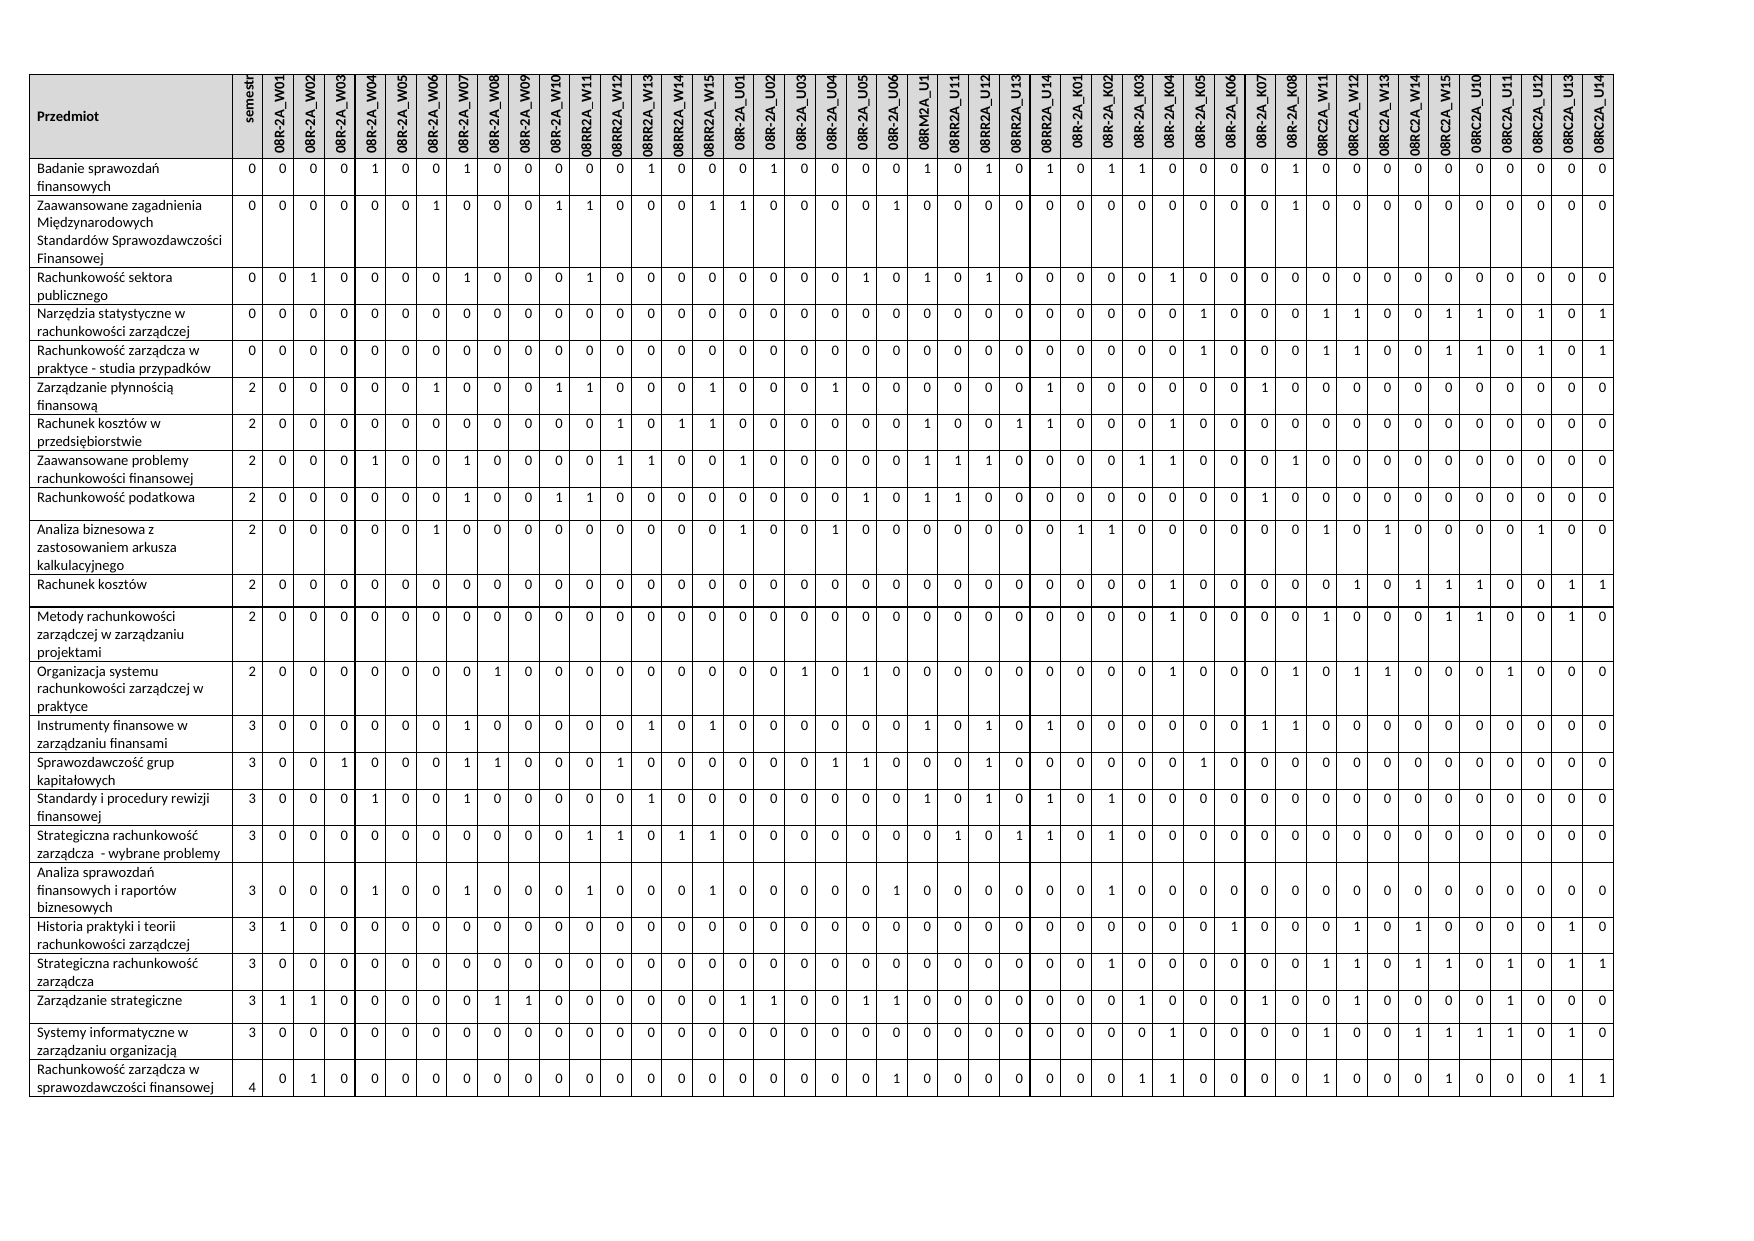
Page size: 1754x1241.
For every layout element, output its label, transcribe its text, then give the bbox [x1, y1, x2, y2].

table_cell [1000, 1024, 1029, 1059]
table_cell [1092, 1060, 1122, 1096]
table_cell 0 [263, 378, 293, 414]
table_cell 0 [1399, 341, 1428, 377]
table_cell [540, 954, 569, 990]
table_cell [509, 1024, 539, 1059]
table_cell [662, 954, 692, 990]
table_cell 0 [632, 662, 661, 715]
table_cell 0 [1307, 196, 1336, 267]
table_cell 0 [386, 608, 416, 661]
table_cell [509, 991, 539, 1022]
table_cell 0 [325, 159, 354, 195]
table_cell 0 [509, 305, 539, 340]
table_cell 0 [570, 716, 600, 752]
table_cell 0 [969, 608, 999, 661]
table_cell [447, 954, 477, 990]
table_cell 0 [1246, 608, 1275, 661]
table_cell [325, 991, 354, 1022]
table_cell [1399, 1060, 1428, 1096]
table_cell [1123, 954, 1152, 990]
table_cell 0 [1337, 415, 1367, 450]
table_cell 0 [447, 415, 477, 450]
table_cell 0 [1215, 305, 1244, 340]
table_cell 1 [1246, 716, 1275, 752]
table_cell 0 [1092, 608, 1122, 661]
table_cell 0 [1522, 415, 1551, 450]
table_cell 1 [969, 268, 999, 304]
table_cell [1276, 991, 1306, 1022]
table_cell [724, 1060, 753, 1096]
table_cell 0 [877, 305, 907, 340]
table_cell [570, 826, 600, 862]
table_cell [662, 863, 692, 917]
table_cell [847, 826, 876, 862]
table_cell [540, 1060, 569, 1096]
table_header 08RR2A_W13 [632, 75, 661, 158]
table_cell 0 [601, 341, 631, 377]
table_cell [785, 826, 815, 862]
table_cell 1 [417, 521, 446, 574]
table_cell 0 [263, 196, 293, 267]
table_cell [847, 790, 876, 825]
table_cell Rachunkowość podatkowa [30, 488, 232, 519]
table_cell 0 [1123, 415, 1152, 450]
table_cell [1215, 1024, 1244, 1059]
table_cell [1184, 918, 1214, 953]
table_cell 0 [724, 378, 753, 414]
table_cell 0 [1123, 575, 1152, 606]
table_cell 1 [1429, 341, 1459, 377]
table_cell 0 [877, 521, 907, 574]
table_cell 0 [693, 488, 723, 519]
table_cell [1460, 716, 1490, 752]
table_cell 0 [662, 716, 692, 752]
table_cell 0 [601, 608, 631, 661]
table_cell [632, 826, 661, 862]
table_cell 0 [540, 575, 569, 606]
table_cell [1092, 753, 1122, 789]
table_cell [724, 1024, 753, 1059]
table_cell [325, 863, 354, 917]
table_cell 2 [233, 415, 262, 450]
table_cell 1 [632, 159, 661, 195]
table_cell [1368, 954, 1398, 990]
table_cell 0 [1092, 662, 1122, 715]
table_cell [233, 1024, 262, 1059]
table_cell 1 [1246, 378, 1275, 414]
table_header 08R-2A_W05 [386, 75, 416, 158]
table_cell 0 [1092, 716, 1122, 752]
table_cell 0 [1215, 451, 1244, 487]
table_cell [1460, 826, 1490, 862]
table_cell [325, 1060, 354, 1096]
table_cell 0 [1429, 159, 1459, 195]
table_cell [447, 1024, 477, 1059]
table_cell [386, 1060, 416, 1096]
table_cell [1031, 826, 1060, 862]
table_cell 0 [1552, 196, 1582, 267]
table_cell 0 [969, 488, 999, 519]
table_cell 1 [1092, 521, 1122, 574]
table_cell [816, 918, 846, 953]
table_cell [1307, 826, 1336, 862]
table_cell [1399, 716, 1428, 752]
table_cell 0 [509, 159, 539, 195]
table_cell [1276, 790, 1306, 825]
table_cell 0 [540, 662, 569, 715]
table_cell 0 [601, 716, 631, 752]
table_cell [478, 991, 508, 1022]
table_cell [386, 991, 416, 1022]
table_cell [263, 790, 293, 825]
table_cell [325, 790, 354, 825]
table_cell 0 [693, 305, 723, 340]
table_cell 0 [509, 268, 539, 304]
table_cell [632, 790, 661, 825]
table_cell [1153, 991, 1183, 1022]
table_cell 1 [1368, 521, 1398, 574]
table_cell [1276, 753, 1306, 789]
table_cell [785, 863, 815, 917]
table_cell 0 [1307, 662, 1336, 715]
table_header Przedmiot [30, 75, 232, 158]
table_cell 1 [1153, 268, 1183, 304]
table_header 08R-2A_W03 [325, 75, 354, 158]
table_cell 0 [754, 488, 784, 519]
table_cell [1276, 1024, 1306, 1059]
table_cell 0 [601, 521, 631, 574]
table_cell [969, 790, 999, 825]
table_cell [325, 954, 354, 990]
table_cell 0 [724, 268, 753, 304]
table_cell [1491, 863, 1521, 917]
table_cell 0 [1276, 341, 1306, 377]
table_cell 0 [847, 451, 876, 487]
table_cell 1 [1153, 451, 1183, 487]
table_cell 0 [662, 268, 692, 304]
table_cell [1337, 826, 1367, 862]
table_header 08RC2A_W12 [1337, 75, 1367, 158]
table_cell 0 [938, 662, 968, 715]
table_cell 0 [938, 305, 968, 340]
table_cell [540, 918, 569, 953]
table_cell 1 [1276, 716, 1306, 752]
table_cell 0 [417, 268, 446, 304]
table_cell 0 [724, 159, 753, 195]
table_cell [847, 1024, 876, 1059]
table_cell 0 [1337, 196, 1367, 267]
table_cell 0 [386, 305, 416, 340]
table_cell 0 [1215, 575, 1244, 606]
table_cell 0 [1061, 575, 1091, 606]
table_cell 0 [1399, 268, 1428, 304]
table_cell 0 [263, 662, 293, 715]
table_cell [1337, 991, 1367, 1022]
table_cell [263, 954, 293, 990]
table_cell 0 [447, 341, 477, 377]
table_cell 0 [1460, 451, 1490, 487]
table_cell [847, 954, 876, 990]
table_cell 0 [724, 488, 753, 519]
table_cell 0 [1061, 268, 1091, 304]
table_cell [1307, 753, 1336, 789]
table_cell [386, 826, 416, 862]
table_cell 0 [478, 305, 508, 340]
table_header 08R-2A_U01 [724, 75, 753, 158]
table_header 08R-2A_U04 [816, 75, 846, 158]
table_cell 1 [877, 196, 907, 267]
table_cell 0 [386, 268, 416, 304]
table_cell 0 [1184, 378, 1214, 414]
table_cell 0 [540, 415, 569, 450]
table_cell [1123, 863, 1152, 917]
table_cell 1 [1276, 196, 1306, 267]
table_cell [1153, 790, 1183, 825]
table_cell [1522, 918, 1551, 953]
table_cell 0 [1031, 662, 1060, 715]
table_cell 0 [570, 662, 600, 715]
table_header 08RC2A_U14 [1583, 75, 1613, 158]
table_cell 0 [785, 608, 815, 661]
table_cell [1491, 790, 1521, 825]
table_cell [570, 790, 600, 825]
table_cell 0 [1215, 268, 1244, 304]
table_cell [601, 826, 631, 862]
table_header 08R-2A_W06 [417, 75, 446, 158]
table_cell 0 [325, 575, 354, 606]
table_cell 0 [1429, 268, 1459, 304]
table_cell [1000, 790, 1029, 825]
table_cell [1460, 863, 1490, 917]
table_cell 0 [1583, 159, 1613, 195]
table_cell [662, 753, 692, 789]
table_cell 0 [877, 608, 907, 661]
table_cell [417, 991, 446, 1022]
table_cell 0 [233, 305, 262, 340]
table_cell 0 [969, 378, 999, 414]
table_cell 0 [1460, 159, 1490, 195]
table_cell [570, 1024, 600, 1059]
table_cell 0 [785, 268, 815, 304]
table_cell 0 [478, 521, 508, 574]
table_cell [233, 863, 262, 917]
table_cell 0 [877, 451, 907, 487]
table_cell 1 [1307, 521, 1336, 574]
table_cell 0 [785, 196, 815, 267]
table_cell 0 [938, 268, 968, 304]
table_cell 0 [417, 716, 446, 752]
table_cell 0 [1399, 488, 1428, 519]
table_header 08RC2A_W15 [1429, 75, 1459, 158]
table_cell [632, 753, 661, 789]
table_cell 0 [294, 488, 324, 519]
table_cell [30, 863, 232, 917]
table_cell 0 [754, 521, 784, 574]
table_cell 0 [386, 196, 416, 267]
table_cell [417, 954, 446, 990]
table_cell 0 [816, 415, 846, 450]
table_cell 0 [938, 521, 968, 574]
table_cell 0 [601, 305, 631, 340]
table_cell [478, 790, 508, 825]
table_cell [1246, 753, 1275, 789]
table_cell 0 [847, 716, 876, 752]
table_cell 0 [1184, 451, 1214, 487]
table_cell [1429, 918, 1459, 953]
table_cell 1 [1460, 305, 1490, 340]
table_cell 0 [1552, 341, 1582, 377]
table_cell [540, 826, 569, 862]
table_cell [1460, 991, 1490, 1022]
table_cell 0 [969, 575, 999, 606]
table_cell 0 [1123, 488, 1152, 519]
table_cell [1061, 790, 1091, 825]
table_cell 0 [1092, 451, 1122, 487]
table_cell 0 [294, 575, 324, 606]
table_cell 0 [724, 716, 753, 752]
table_cell 0 [1246, 415, 1275, 450]
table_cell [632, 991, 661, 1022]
table_cell 0 [1246, 575, 1275, 606]
table_cell 0 [1153, 521, 1183, 574]
table_cell Analiza biznesowa z zastosowaniem arkusza kalkulacyjnego [30, 521, 232, 574]
table_cell 0 [693, 159, 723, 195]
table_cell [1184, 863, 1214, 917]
table_cell 0 [1123, 608, 1152, 661]
table_cell 1 [693, 415, 723, 450]
table_cell 0 [1552, 305, 1582, 340]
table_cell 0 [263, 488, 293, 519]
table_cell 0 [693, 521, 723, 574]
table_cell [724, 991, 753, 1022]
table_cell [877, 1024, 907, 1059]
table_cell 0 [294, 521, 324, 574]
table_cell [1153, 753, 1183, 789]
table_cell 0 [294, 196, 324, 267]
table_cell 0 [1522, 662, 1551, 715]
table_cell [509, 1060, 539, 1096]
table_header 08RR2A_U14 [1031, 75, 1060, 158]
table_cell 0 [1583, 451, 1613, 487]
table_cell 0 [325, 451, 354, 487]
table_cell 0 [1215, 196, 1244, 267]
table_cell 0 [1153, 488, 1183, 519]
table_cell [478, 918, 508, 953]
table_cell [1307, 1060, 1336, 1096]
table_cell 0 [386, 488, 416, 519]
table_cell 0 [1368, 159, 1398, 195]
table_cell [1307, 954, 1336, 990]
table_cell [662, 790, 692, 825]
table_cell 0 [386, 575, 416, 606]
table_cell 0 [447, 378, 477, 414]
table_cell 0 [754, 378, 784, 414]
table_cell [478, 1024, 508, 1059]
table_cell 0 [509, 378, 539, 414]
table_cell 0 [417, 608, 446, 661]
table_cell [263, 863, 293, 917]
table_cell 0 [816, 488, 846, 519]
table_cell 0 [632, 268, 661, 304]
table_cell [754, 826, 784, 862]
table_cell 0 [693, 608, 723, 661]
table_cell 1 [417, 378, 446, 414]
table_cell 1 [908, 488, 937, 519]
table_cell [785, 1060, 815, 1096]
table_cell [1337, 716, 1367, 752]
table_cell 0 [1184, 662, 1214, 715]
table_cell 0 [877, 341, 907, 377]
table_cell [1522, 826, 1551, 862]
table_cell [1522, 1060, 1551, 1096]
table_cell 1 [754, 159, 784, 195]
table_cell 0 [1061, 716, 1091, 752]
table_header 08R-2A_U06 [877, 75, 907, 158]
table_cell 0 [969, 341, 999, 377]
table_cell 1 [1153, 415, 1183, 450]
table_cell 0 [1337, 451, 1367, 487]
table_cell 0 [417, 159, 446, 195]
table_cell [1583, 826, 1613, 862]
table_cell 0 [1000, 488, 1029, 519]
table_cell 1 [938, 488, 968, 519]
table_cell 0 [1000, 451, 1029, 487]
table_cell 0 [662, 378, 692, 414]
table_cell 0 [356, 662, 385, 715]
table_cell 0 [1429, 196, 1459, 267]
table_cell 0 [1000, 196, 1029, 267]
table_cell 0 [632, 575, 661, 606]
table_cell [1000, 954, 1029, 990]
table_cell 1 [908, 451, 937, 487]
table_cell 1 [908, 716, 937, 752]
table_cell 1 [1031, 378, 1060, 414]
table_cell 0 [1552, 159, 1582, 195]
table_header 08RR2A_U12 [969, 75, 999, 158]
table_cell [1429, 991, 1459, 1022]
table_cell 1 [1429, 305, 1459, 340]
table_cell 0 [969, 415, 999, 450]
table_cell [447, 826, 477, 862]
table_cell 0 [386, 662, 416, 715]
table_cell 0 [1000, 159, 1029, 195]
table_cell 0 [632, 521, 661, 574]
table_header 08R-2A_U02 [754, 75, 784, 158]
table_cell 1 [908, 159, 937, 195]
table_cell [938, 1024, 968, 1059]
table_cell 0 [847, 608, 876, 661]
table_cell 0 [877, 159, 907, 195]
table_cell 0 [1460, 521, 1490, 574]
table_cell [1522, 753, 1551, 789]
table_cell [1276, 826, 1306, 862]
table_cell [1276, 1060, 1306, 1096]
table_cell 0 [1429, 451, 1459, 487]
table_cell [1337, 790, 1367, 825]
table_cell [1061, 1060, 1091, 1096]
table_header 08R-2A_K02 [1092, 75, 1122, 158]
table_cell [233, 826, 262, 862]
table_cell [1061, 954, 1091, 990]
table_cell 2 [233, 575, 262, 606]
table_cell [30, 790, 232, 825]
table_cell 0 [1522, 159, 1551, 195]
table_cell 1 [601, 415, 631, 450]
table_cell 0 [816, 662, 846, 715]
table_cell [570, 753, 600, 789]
table_cell 0 [509, 341, 539, 377]
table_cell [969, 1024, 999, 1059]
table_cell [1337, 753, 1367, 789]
table_cell 0 [1184, 608, 1214, 661]
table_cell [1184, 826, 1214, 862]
table_cell 0 [356, 521, 385, 574]
table_cell 1 [601, 451, 631, 487]
table_cell 1 [847, 488, 876, 519]
table_cell 0 [969, 662, 999, 715]
table_cell 0 [969, 196, 999, 267]
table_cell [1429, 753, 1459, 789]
table_cell 1 [417, 196, 446, 267]
table_cell 0 [417, 662, 446, 715]
table_cell 0 [1246, 341, 1275, 377]
table_cell 0 [1276, 521, 1306, 574]
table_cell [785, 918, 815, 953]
table_cell 0 [1000, 575, 1029, 606]
table_cell 0 [877, 662, 907, 715]
table_cell 1 [1307, 305, 1336, 340]
table_cell 0 [847, 341, 876, 377]
table_cell 1 [1123, 159, 1152, 195]
table_cell 0 [1491, 521, 1521, 574]
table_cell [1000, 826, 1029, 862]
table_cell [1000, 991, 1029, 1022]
table_cell 1 [1031, 159, 1060, 195]
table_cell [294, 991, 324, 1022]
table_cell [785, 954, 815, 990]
table_cell 0 [325, 268, 354, 304]
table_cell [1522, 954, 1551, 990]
table_cell 0 [570, 608, 600, 661]
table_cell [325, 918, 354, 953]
table_cell 0 [877, 575, 907, 606]
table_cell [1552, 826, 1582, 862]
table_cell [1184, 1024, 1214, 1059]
table_header 08R-2A_K03 [1123, 75, 1152, 158]
table_cell 0 [1583, 378, 1613, 414]
table_cell 0 [570, 451, 600, 487]
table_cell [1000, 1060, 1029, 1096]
table_cell 0 [478, 451, 508, 487]
table_cell 1 [356, 451, 385, 487]
table_cell 1 [693, 378, 723, 414]
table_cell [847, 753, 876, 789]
table_header 08RR2A_W15 [693, 75, 723, 158]
table_cell 0 [1552, 488, 1582, 519]
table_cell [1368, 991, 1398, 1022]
table_cell 0 [1583, 488, 1613, 519]
table_cell 0 [1491, 608, 1521, 661]
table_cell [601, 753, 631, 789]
table_cell 0 [724, 608, 753, 661]
table_cell 1 [969, 159, 999, 195]
table_cell 1 [447, 488, 477, 519]
table_cell 0 [509, 716, 539, 752]
table_cell 0 [908, 608, 937, 661]
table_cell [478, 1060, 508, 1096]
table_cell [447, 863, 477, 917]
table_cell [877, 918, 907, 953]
table_cell 1 [1153, 662, 1183, 715]
table_cell 0 [1460, 662, 1490, 715]
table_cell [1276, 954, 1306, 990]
table_cell 0 [1368, 608, 1398, 661]
table_cell 0 [754, 575, 784, 606]
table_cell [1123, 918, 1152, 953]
table_header semestr [233, 75, 262, 158]
table_cell 1 [1092, 159, 1122, 195]
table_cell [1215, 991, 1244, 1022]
table_cell 0 [1184, 521, 1214, 574]
table_cell 0 [356, 341, 385, 377]
table_cell 2 [233, 608, 262, 661]
table_cell 0 [325, 662, 354, 715]
table_header 08R-2A_W10 [540, 75, 569, 158]
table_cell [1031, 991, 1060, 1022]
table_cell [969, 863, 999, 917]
table_cell 0 [1276, 268, 1306, 304]
table_cell 0 [386, 415, 416, 450]
table_cell 0 [325, 341, 354, 377]
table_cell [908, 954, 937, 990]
table_cell 0 [1307, 159, 1336, 195]
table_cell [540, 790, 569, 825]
table_cell 1 [356, 159, 385, 195]
table_cell 1 [540, 488, 569, 519]
table_cell 0 [570, 575, 600, 606]
table_cell 0 [417, 305, 446, 340]
table_cell 0 [1368, 575, 1398, 606]
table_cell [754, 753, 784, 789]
table_cell 0 [386, 378, 416, 414]
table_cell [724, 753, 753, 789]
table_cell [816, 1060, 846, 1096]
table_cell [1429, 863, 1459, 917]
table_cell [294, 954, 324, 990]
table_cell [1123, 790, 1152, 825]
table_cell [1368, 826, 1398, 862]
table_cell 0 [1307, 488, 1336, 519]
table_cell 0 [386, 159, 416, 195]
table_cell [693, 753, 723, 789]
table_cell 0 [570, 521, 600, 574]
table_cell 0 [693, 575, 723, 606]
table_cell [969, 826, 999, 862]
table_cell 0 [847, 196, 876, 267]
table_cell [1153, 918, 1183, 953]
table_cell 0 [754, 305, 784, 340]
table_cell 0 [570, 305, 600, 340]
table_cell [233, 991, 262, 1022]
table_cell 0 [847, 415, 876, 450]
table_cell 0 [847, 378, 876, 414]
table_cell 0 [356, 268, 385, 304]
table_cell 0 [785, 378, 815, 414]
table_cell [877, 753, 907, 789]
table_cell 0 [1092, 575, 1122, 606]
table_cell 0 [233, 268, 262, 304]
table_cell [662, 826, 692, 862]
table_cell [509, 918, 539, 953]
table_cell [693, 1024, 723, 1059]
table_cell Rachunek kosztów [30, 575, 232, 606]
table_cell 0 [233, 196, 262, 267]
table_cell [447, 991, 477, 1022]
table_cell 0 [1522, 196, 1551, 267]
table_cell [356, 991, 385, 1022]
table_cell 0 [509, 415, 539, 450]
table_cell 0 [1399, 451, 1428, 487]
table_cell 1 [570, 268, 600, 304]
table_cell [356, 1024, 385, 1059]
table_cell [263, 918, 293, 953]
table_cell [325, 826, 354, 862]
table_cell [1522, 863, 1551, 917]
table_cell 1 [847, 268, 876, 304]
table_cell 0 [1215, 415, 1244, 450]
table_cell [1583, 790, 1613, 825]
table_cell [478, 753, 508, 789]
table_cell 0 [938, 608, 968, 661]
table_cell 0 [1522, 575, 1551, 606]
table_cell 0 [847, 521, 876, 574]
table_cell 0 [1429, 378, 1459, 414]
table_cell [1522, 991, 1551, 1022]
table_cell 1 [662, 415, 692, 450]
table_cell 0 [294, 378, 324, 414]
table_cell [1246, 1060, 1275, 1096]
table_cell 0 [263, 415, 293, 450]
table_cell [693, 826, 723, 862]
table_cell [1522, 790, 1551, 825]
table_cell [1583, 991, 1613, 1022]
table_cell 1 [1368, 662, 1398, 715]
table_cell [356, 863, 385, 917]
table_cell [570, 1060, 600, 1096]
table_cell 0 [877, 415, 907, 450]
table_cell 0 [509, 521, 539, 574]
table_cell 0 [662, 305, 692, 340]
table_cell 1 [1184, 305, 1214, 340]
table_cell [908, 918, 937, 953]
table_cell 0 [478, 415, 508, 450]
table_cell 2 [233, 488, 262, 519]
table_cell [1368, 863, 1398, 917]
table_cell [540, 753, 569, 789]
table_header 08RC2A_U10 [1460, 75, 1490, 158]
table_cell 0 [938, 716, 968, 752]
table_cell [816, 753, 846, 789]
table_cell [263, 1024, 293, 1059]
table_cell 0 [509, 575, 539, 606]
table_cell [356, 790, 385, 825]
table_cell 1 [1583, 575, 1613, 606]
table_cell 0 [1583, 268, 1613, 304]
table_cell 0 [1429, 521, 1459, 574]
table_cell 0 [478, 341, 508, 377]
table_cell Badanie sprawozdań finansowych [30, 159, 232, 195]
table_header 08RC2A_W11 [1307, 75, 1336, 158]
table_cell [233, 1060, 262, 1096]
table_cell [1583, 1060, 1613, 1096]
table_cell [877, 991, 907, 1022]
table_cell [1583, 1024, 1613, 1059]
table_cell 0 [754, 196, 784, 267]
table_cell 0 [1491, 305, 1521, 340]
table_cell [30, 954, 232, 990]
table_cell 0 [386, 341, 416, 377]
table_cell 0 [662, 575, 692, 606]
table_cell 0 [1092, 488, 1122, 519]
table_cell 0 [417, 415, 446, 450]
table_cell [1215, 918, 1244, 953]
table_cell 1 [1460, 341, 1490, 377]
table_cell 1 [540, 196, 569, 267]
table_cell 0 [1061, 451, 1091, 487]
table_cell 0 [1399, 521, 1428, 574]
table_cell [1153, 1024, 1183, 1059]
table_cell 0 [325, 716, 354, 752]
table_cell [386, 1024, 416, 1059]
table_cell 0 [263, 341, 293, 377]
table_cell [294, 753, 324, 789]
table_cell 0 [724, 415, 753, 450]
table_header 08RR2A_U13 [1000, 75, 1029, 158]
table_cell Organizacja systemu rachunkowości zarządczej w praktyce [30, 662, 232, 715]
table_cell 1 [1337, 662, 1367, 715]
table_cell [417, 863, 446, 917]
table_cell Zaawansowane problemy rachunkowości finansowej [30, 451, 232, 487]
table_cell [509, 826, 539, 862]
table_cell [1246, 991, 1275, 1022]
table_cell 1 [1276, 662, 1306, 715]
table_cell 0 [1246, 196, 1275, 267]
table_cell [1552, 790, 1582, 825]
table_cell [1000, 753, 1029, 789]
table_cell 0 [1215, 662, 1244, 715]
table_cell 0 [1031, 196, 1060, 267]
table_header 08R-2A_K04 [1153, 75, 1183, 158]
table_cell 0 [969, 521, 999, 574]
table_cell 2 [233, 378, 262, 414]
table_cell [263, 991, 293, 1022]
table_cell 0 [1061, 608, 1091, 661]
table_cell 0 [785, 415, 815, 450]
table_cell 0 [1491, 451, 1521, 487]
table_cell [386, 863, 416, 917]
table_header 08RR2A_W14 [662, 75, 692, 158]
table_cell 0 [785, 305, 815, 340]
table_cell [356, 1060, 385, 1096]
table_cell 0 [1061, 341, 1091, 377]
table_cell 1 [1246, 488, 1275, 519]
table_cell 1 [1460, 608, 1490, 661]
table_cell 0 [356, 196, 385, 267]
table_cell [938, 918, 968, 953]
table_cell 1 [938, 451, 968, 487]
table_cell 0 [785, 451, 815, 487]
table_cell 0 [325, 521, 354, 574]
table_cell 0 [386, 716, 416, 752]
table_cell Rachunkowość sektora publicznego [30, 268, 232, 304]
table_cell 0 [1153, 159, 1183, 195]
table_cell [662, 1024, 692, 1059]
table_cell 0 [294, 305, 324, 340]
table_cell 0 [847, 159, 876, 195]
table_cell 1 [1153, 608, 1183, 661]
table_cell 0 [816, 451, 846, 487]
table_cell 1 [1583, 305, 1613, 340]
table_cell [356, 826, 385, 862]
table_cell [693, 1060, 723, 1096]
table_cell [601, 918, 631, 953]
table_cell 0 [1522, 488, 1551, 519]
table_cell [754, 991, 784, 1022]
table_cell 0 [877, 716, 907, 752]
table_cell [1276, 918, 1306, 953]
table_cell 0 [601, 159, 631, 195]
table_cell 0 [509, 488, 539, 519]
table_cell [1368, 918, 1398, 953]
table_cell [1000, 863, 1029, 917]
table_cell 1 [847, 662, 876, 715]
table_cell 0 [1000, 268, 1029, 304]
table_cell 0 [447, 521, 477, 574]
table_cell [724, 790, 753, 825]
table_cell 1 [570, 378, 600, 414]
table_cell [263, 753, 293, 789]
table_cell Metody rachunkowości zarządczej w zarządzaniu projektami [30, 608, 232, 661]
table_cell 0 [1031, 341, 1060, 377]
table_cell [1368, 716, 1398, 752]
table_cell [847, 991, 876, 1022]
table_cell 1 [1552, 575, 1582, 606]
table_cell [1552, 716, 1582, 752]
table_cell 0 [356, 305, 385, 340]
table_cell 0 [233, 341, 262, 377]
table_cell 0 [1552, 451, 1582, 487]
table_cell 0 [1337, 159, 1367, 195]
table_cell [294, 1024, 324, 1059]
table_cell 0 [478, 159, 508, 195]
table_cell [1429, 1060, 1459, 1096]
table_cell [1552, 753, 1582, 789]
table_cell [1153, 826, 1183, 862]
table_cell 0 [662, 451, 692, 487]
table_cell 0 [325, 196, 354, 267]
table_cell 0 [969, 305, 999, 340]
table_header 08R-2A_K07 [1246, 75, 1275, 158]
table_cell 0 [938, 196, 968, 267]
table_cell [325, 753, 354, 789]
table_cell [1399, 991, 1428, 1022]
table_cell 0 [1429, 415, 1459, 450]
table_cell 0 [908, 662, 937, 715]
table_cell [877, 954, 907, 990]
table_cell 1 [1583, 341, 1613, 377]
table_cell 0 [509, 451, 539, 487]
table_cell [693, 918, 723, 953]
table_cell 0 [1215, 341, 1244, 377]
table_cell 0 [263, 521, 293, 574]
table_cell 0 [447, 608, 477, 661]
table_cell 0 [1123, 305, 1152, 340]
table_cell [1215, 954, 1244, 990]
table_cell 0 [754, 341, 784, 377]
table_cell 0 [356, 716, 385, 752]
table_cell 1 [1184, 341, 1214, 377]
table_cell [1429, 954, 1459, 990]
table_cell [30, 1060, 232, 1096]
table_cell 0 [1276, 305, 1306, 340]
table_cell 0 [1184, 415, 1214, 450]
table_cell 0 [1000, 378, 1029, 414]
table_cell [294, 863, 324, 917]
table_cell 0 [785, 488, 815, 519]
table_cell 0 [1399, 196, 1428, 267]
table_cell 0 [1429, 488, 1459, 519]
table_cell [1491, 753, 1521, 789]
table_header 08R-2A_U03 [785, 75, 815, 158]
table_cell 0 [1092, 196, 1122, 267]
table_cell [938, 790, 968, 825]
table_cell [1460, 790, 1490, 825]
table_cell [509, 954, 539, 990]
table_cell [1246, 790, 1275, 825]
table_cell 0 [908, 305, 937, 340]
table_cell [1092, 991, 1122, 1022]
table_cell 0 [1031, 608, 1060, 661]
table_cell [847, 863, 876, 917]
table_cell 0 [1399, 378, 1428, 414]
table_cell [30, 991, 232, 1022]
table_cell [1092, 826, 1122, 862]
table_cell 0 [816, 268, 846, 304]
table_cell 0 [1092, 305, 1122, 340]
table_cell 0 [1368, 451, 1398, 487]
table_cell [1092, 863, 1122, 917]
table_cell 0 [540, 305, 569, 340]
table_cell 1 [1000, 415, 1029, 450]
table_cell 0 [1153, 305, 1183, 340]
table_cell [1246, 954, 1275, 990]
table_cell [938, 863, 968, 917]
table_cell 1 [969, 716, 999, 752]
table_header 08RC2A_W13 [1368, 75, 1398, 158]
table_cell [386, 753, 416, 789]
table_cell 0 [1491, 575, 1521, 606]
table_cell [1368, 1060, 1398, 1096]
table_cell 0 [662, 341, 692, 377]
table_cell 0 [1153, 716, 1183, 752]
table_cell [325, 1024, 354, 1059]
table_cell 1 [1522, 521, 1551, 574]
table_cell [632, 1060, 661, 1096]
table_cell 1 [540, 378, 569, 414]
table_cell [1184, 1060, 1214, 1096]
table_cell 0 [540, 268, 569, 304]
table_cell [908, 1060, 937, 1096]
table_cell 0 [1399, 159, 1428, 195]
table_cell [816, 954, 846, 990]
table_cell 0 [847, 575, 876, 606]
table_cell 0 [632, 341, 661, 377]
table_cell 0 [478, 378, 508, 414]
table_cell 0 [263, 716, 293, 752]
table_cell 0 [478, 608, 508, 661]
table_cell 0 [1307, 451, 1336, 487]
table_header 08R-2A_W01 [263, 75, 293, 158]
table_cell 0 [263, 268, 293, 304]
table_cell 0 [1552, 521, 1582, 574]
table_cell 0 [1552, 378, 1582, 414]
table_cell 0 [1061, 662, 1091, 715]
table_cell 0 [540, 451, 569, 487]
table_header 08RR2A_W11 [570, 75, 600, 158]
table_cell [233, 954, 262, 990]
table_cell Zarządzanie płynnością finansową [30, 378, 232, 414]
table_cell 0 [356, 488, 385, 519]
table_cell 0 [601, 488, 631, 519]
table_cell Zaawansowane zagadnienia Międzynarodowych Standardów Sprawozdawczości Finansowej [30, 196, 232, 267]
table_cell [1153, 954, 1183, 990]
table_cell 0 [1246, 521, 1275, 574]
table_cell 0 [1123, 378, 1152, 414]
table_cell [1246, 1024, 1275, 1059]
table_cell 0 [478, 196, 508, 267]
table_cell 0 [294, 159, 324, 195]
table_cell 0 [693, 268, 723, 304]
table_cell 0 [632, 488, 661, 519]
table_cell 0 [386, 451, 416, 487]
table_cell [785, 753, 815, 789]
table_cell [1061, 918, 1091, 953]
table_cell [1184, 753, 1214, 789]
table_cell 0 [1399, 608, 1428, 661]
table_cell 0 [1184, 488, 1214, 519]
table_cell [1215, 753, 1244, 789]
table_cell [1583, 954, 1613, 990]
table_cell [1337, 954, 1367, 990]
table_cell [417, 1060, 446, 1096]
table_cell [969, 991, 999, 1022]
table_cell 0 [1061, 305, 1091, 340]
table_cell 0 [1246, 305, 1275, 340]
table_cell 1 [724, 521, 753, 574]
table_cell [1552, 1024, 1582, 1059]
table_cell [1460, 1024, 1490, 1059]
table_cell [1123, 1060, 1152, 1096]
table_cell 0 [1337, 608, 1367, 661]
table_cell 0 [1123, 662, 1152, 715]
table_cell 0 [1061, 378, 1091, 414]
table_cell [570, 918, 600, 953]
table_cell 1 [1337, 575, 1367, 606]
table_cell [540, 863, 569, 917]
table_cell 0 [1061, 159, 1091, 195]
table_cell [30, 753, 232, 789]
table_cell 0 [478, 488, 508, 519]
table_cell 0 [294, 341, 324, 377]
table_cell 0 [754, 451, 784, 487]
table_cell 1 [1307, 341, 1336, 377]
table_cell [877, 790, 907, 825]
table_cell 0 [417, 575, 446, 606]
table_cell 0 [632, 196, 661, 267]
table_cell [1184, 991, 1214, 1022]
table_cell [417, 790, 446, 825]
table_cell 0 [570, 159, 600, 195]
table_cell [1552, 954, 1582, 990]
table_cell 0 [1092, 268, 1122, 304]
table_cell 0 [540, 608, 569, 661]
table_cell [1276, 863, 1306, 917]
table_cell 0 [1215, 716, 1244, 752]
table_cell 0 [1491, 196, 1521, 267]
table_cell 1 [908, 415, 937, 450]
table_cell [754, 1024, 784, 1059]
table_cell 2 [233, 662, 262, 715]
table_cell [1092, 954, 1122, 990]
table_cell 1 [693, 196, 723, 267]
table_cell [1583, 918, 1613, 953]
table_cell 0 [540, 716, 569, 752]
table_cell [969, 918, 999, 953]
table_cell 1 [969, 451, 999, 487]
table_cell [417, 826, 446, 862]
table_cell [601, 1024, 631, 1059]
table_cell 0 [1184, 196, 1214, 267]
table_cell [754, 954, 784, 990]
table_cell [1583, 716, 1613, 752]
table_cell Rachunek kosztów w przedsiębiorstwie [30, 415, 232, 450]
table_cell 0 [417, 451, 446, 487]
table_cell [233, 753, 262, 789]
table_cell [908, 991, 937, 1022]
table_cell 0 [1000, 341, 1029, 377]
table_cell 0 [294, 415, 324, 450]
table_cell 0 [754, 608, 784, 661]
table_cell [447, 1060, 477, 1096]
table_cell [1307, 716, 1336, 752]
table_header 08RR2A_W12 [601, 75, 631, 158]
table_cell 1 [1337, 341, 1367, 377]
table_cell 0 [1583, 521, 1613, 574]
table_header 08R-2A_W02 [294, 75, 324, 158]
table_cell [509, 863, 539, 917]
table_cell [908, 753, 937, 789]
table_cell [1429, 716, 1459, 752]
table_cell 1 [724, 196, 753, 267]
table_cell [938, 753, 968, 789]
table_cell 0 [1031, 521, 1060, 574]
table_cell 0 [233, 159, 262, 195]
table_cell 0 [785, 521, 815, 574]
table_cell 0 [662, 196, 692, 267]
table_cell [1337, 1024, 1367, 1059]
table_cell 0 [1337, 488, 1367, 519]
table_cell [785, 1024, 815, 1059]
table_cell 0 [662, 662, 692, 715]
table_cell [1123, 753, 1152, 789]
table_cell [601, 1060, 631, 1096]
table_cell 0 [478, 268, 508, 304]
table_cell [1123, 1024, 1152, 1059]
table_cell 1 [1552, 608, 1582, 661]
table_cell 1 [1491, 662, 1521, 715]
table_cell 0 [785, 159, 815, 195]
table_cell 0 [478, 575, 508, 606]
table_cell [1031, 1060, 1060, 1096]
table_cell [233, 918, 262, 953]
table_cell 0 [386, 521, 416, 574]
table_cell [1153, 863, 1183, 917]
table_cell 0 [632, 305, 661, 340]
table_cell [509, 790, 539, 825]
table_cell 0 [1368, 196, 1398, 267]
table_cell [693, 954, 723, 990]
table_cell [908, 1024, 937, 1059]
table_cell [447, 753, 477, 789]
table_cell 0 [908, 378, 937, 414]
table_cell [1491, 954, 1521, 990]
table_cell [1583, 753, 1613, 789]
table_cell 0 [1307, 415, 1336, 450]
table_cell 0 [1583, 662, 1613, 715]
table_header 08RR2A_U11 [938, 75, 968, 158]
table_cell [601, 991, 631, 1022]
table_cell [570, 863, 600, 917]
table_cell 0 [1215, 488, 1244, 519]
table_cell Rachunkowość zarządcza w praktyce - studia przypadków [30, 341, 232, 377]
table_cell 0 [447, 196, 477, 267]
table_cell 0 [754, 415, 784, 450]
table_cell 0 [1491, 159, 1521, 195]
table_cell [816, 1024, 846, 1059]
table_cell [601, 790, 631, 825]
table_cell 0 [478, 716, 508, 752]
table_cell 2 [233, 521, 262, 574]
table_cell 1 [1522, 305, 1551, 340]
table_cell 0 [1000, 521, 1029, 574]
table_cell 0 [294, 608, 324, 661]
table_cell 0 [1368, 378, 1398, 414]
table_cell 0 [632, 378, 661, 414]
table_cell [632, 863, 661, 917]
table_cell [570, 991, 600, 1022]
table_cell 0 [1460, 196, 1490, 267]
table_cell 0 [1092, 415, 1122, 450]
table_cell 1 [908, 268, 937, 304]
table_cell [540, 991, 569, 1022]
table_cell 0 [1153, 196, 1183, 267]
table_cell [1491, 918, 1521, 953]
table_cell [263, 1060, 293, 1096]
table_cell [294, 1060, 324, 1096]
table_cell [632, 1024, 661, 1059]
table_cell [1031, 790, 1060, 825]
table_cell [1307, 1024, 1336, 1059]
table_cell 0 [1368, 305, 1398, 340]
table_cell 0 [601, 268, 631, 304]
table_cell 0 [662, 488, 692, 519]
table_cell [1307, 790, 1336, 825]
table_cell 0 [601, 575, 631, 606]
table_cell 0 [294, 451, 324, 487]
table_cell Narzędzia statystyczne w rachunkowości zarządczej [30, 305, 232, 340]
table_cell 0 [816, 305, 846, 340]
table_cell 0 [540, 521, 569, 574]
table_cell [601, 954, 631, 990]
table_cell 0 [1583, 608, 1613, 661]
table_cell 1 [1153, 575, 1183, 606]
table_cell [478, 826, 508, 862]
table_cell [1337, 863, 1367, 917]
table_cell 0 [1123, 716, 1152, 752]
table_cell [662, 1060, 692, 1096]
table_cell 0 [356, 608, 385, 661]
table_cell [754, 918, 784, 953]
table_cell 0 [877, 268, 907, 304]
table_cell 0 [1368, 341, 1398, 377]
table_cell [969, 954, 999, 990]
table_cell 0 [877, 378, 907, 414]
table_cell 0 [1307, 268, 1336, 304]
table_cell 0 [263, 305, 293, 340]
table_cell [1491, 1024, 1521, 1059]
table_cell 0 [1460, 488, 1490, 519]
table_cell 1 [294, 268, 324, 304]
table_cell 0 [1031, 305, 1060, 340]
table_cell 0 [724, 341, 753, 377]
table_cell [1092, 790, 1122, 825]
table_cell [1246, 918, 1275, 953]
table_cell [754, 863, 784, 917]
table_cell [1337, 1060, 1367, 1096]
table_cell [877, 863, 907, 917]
table_cell 0 [938, 575, 968, 606]
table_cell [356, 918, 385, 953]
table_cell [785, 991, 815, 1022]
table_header 08R-2A_K06 [1215, 75, 1244, 158]
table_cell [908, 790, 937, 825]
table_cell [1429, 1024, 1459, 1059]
table_cell 1 [816, 378, 846, 414]
table_cell 0 [1215, 159, 1244, 195]
table_cell 0 [724, 662, 753, 715]
table_cell 0 [356, 378, 385, 414]
table_cell 0 [816, 196, 846, 267]
table_cell 0 [816, 341, 846, 377]
table_cell 0 [1184, 716, 1214, 752]
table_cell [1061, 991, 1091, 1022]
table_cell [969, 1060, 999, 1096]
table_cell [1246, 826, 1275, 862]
table_cell 0 [1522, 378, 1551, 414]
table_cell 0 [754, 716, 784, 752]
table_cell 0 [877, 488, 907, 519]
table_cell 3 [233, 716, 262, 752]
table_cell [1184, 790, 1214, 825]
table_cell 0 [1460, 415, 1490, 450]
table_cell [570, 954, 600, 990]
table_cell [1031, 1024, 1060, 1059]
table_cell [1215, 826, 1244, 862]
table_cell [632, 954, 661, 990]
table_cell 0 [1337, 521, 1367, 574]
table_header 08R-2A_K01 [1061, 75, 1091, 158]
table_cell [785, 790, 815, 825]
table_cell 0 [1000, 305, 1029, 340]
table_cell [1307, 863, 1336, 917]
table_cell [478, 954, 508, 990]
table_cell 0 [1246, 268, 1275, 304]
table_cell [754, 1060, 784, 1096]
table_cell 0 [263, 608, 293, 661]
table_cell 0 [632, 415, 661, 450]
table_cell 1 [1399, 575, 1428, 606]
table_cell 0 [908, 521, 937, 574]
table_cell 0 [1337, 268, 1367, 304]
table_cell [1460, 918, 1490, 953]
table_cell 0 [938, 159, 968, 195]
table_cell 1 [1276, 159, 1306, 195]
table_cell 0 [356, 575, 385, 606]
table_cell 0 [662, 159, 692, 195]
table_header 08RC2A_U13 [1552, 75, 1582, 158]
table_cell 0 [1460, 268, 1490, 304]
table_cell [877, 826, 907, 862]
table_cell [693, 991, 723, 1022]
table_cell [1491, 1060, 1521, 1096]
table_cell 0 [1368, 268, 1398, 304]
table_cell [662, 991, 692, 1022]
table_cell 0 [1215, 378, 1244, 414]
table_cell 0 [1337, 378, 1367, 414]
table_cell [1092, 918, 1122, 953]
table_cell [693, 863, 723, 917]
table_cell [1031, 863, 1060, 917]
table_cell 0 [1153, 341, 1183, 377]
table_cell 2 [233, 451, 262, 487]
table_cell 0 [1246, 451, 1275, 487]
table_cell 1 [447, 268, 477, 304]
table_cell 0 [325, 415, 354, 450]
table_cell 0 [908, 341, 937, 377]
table_cell 0 [325, 608, 354, 661]
table_cell 1 [693, 716, 723, 752]
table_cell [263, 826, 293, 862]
table_cell 0 [662, 608, 692, 661]
table_cell 0 [1123, 196, 1152, 267]
table_cell 0 [1276, 415, 1306, 450]
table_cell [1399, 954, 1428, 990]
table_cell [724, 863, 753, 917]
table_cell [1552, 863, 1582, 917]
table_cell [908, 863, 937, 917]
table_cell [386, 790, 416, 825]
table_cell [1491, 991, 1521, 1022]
table_cell 0 [1491, 378, 1521, 414]
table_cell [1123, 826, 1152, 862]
table_cell 0 [1276, 575, 1306, 606]
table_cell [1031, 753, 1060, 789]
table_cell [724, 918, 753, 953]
table_cell 0 [1246, 159, 1275, 195]
table_cell 0 [1491, 341, 1521, 377]
table_cell 0 [1123, 341, 1152, 377]
table_header 08R-2A_U05 [847, 75, 876, 158]
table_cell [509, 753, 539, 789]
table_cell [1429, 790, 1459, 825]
table_cell 0 [693, 341, 723, 377]
table_cell 0 [938, 341, 968, 377]
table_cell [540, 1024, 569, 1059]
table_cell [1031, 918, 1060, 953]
table_cell 0 [1246, 662, 1275, 715]
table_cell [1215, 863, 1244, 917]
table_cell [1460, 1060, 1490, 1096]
table_header 08RC2A_W14 [1399, 75, 1428, 158]
table_cell 0 [1552, 268, 1582, 304]
table_cell 0 [601, 196, 631, 267]
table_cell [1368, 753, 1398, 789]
table_cell 1 [447, 159, 477, 195]
table_cell 0 [1399, 662, 1428, 715]
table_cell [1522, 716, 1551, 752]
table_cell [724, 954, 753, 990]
table_cell 0 [693, 451, 723, 487]
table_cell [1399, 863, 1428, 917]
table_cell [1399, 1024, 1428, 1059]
table_cell 0 [1368, 488, 1398, 519]
table_cell 0 [570, 341, 600, 377]
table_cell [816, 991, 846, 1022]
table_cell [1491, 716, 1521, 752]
table_cell 0 [938, 415, 968, 450]
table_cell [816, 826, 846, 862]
table_cell 1 [632, 716, 661, 752]
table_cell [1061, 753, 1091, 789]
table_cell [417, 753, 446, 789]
table_cell Instrumenty finansowe w zarządzaniu finansami [30, 716, 232, 752]
table_cell 0 [263, 575, 293, 606]
table_cell 0 [724, 305, 753, 340]
table_cell 0 [693, 662, 723, 715]
table_cell 0 [1583, 196, 1613, 267]
table_cell 0 [1399, 305, 1428, 340]
table_cell 0 [632, 608, 661, 661]
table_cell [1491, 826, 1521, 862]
table_cell 0 [509, 608, 539, 661]
table_cell 0 [1491, 488, 1521, 519]
table_cell 0 [908, 575, 937, 606]
table_cell 0 [1583, 415, 1613, 450]
table_cell 1 [1031, 716, 1060, 752]
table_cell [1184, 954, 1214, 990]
table_header 08R-2A_W04 [356, 75, 385, 158]
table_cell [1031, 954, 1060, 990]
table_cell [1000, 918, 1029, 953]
table_cell 0 [816, 716, 846, 752]
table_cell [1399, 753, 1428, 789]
table_cell 1 [1460, 575, 1490, 606]
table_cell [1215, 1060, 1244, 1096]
table_cell 0 [1276, 488, 1306, 519]
table_cell 0 [724, 575, 753, 606]
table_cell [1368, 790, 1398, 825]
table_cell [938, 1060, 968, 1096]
table_cell 1 [1061, 521, 1091, 574]
table_cell 1 [1337, 305, 1367, 340]
table_cell 0 [1031, 268, 1060, 304]
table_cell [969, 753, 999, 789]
table_header 08R-2A_W07 [447, 75, 477, 158]
table_cell 0 [816, 608, 846, 661]
table_cell 1 [632, 451, 661, 487]
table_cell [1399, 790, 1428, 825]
table_cell 1 [570, 196, 600, 267]
table_cell 0 [1368, 415, 1398, 450]
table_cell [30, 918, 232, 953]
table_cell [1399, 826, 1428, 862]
table_cell 0 [417, 341, 446, 377]
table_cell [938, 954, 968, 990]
table_cell 0 [1276, 378, 1306, 414]
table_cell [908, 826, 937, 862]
table_cell 0 [1092, 341, 1122, 377]
table_cell 0 [294, 716, 324, 752]
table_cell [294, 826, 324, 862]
table_cell 0 [1522, 268, 1551, 304]
table_cell 0 [1307, 575, 1336, 606]
table_cell 0 [570, 415, 600, 450]
table_cell 1 [724, 451, 753, 487]
table_cell 0 [263, 451, 293, 487]
table_cell 0 [1460, 378, 1490, 414]
table_cell 0 [1215, 521, 1244, 574]
table_cell 1 [1123, 451, 1152, 487]
table_cell 1 [1522, 341, 1551, 377]
table_header 08R-2A_K05 [1184, 75, 1214, 158]
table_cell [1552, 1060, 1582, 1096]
table_cell 0 [447, 575, 477, 606]
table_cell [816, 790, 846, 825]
table_cell 1 [1307, 608, 1336, 661]
table_cell 0 [356, 415, 385, 450]
table_cell 0 [1031, 575, 1060, 606]
table_cell 0 [1215, 608, 1244, 661]
table_cell 0 [1031, 488, 1060, 519]
table_cell 1 [1429, 575, 1459, 606]
table_cell 0 [1000, 662, 1029, 715]
table_cell 0 [1153, 378, 1183, 414]
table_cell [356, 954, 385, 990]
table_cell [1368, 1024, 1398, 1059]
table_cell 0 [1092, 378, 1122, 414]
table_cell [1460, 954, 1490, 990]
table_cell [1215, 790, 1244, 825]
table_cell 0 [509, 196, 539, 267]
table_cell 0 [1000, 716, 1029, 752]
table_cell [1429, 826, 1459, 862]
table_header 08RC2A_U12 [1522, 75, 1551, 158]
table_cell 0 [325, 305, 354, 340]
table_cell 0 [1184, 268, 1214, 304]
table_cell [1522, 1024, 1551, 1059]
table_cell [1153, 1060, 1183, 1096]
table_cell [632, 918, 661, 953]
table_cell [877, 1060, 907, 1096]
table_cell 0 [325, 488, 354, 519]
table_cell 0 [1522, 608, 1551, 661]
table_header 08R-2A_W08 [478, 75, 508, 158]
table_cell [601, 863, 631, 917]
table_cell 0 [1123, 521, 1152, 574]
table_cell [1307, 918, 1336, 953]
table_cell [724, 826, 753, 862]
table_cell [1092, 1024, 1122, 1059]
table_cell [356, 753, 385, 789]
table_cell 0 [1552, 662, 1582, 715]
table_cell 1 [447, 451, 477, 487]
table_cell 1 [816, 521, 846, 574]
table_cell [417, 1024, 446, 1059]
table_cell 0 [1522, 451, 1551, 487]
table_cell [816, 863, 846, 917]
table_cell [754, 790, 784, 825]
table_cell 0 [1000, 608, 1029, 661]
table_cell 1 [570, 488, 600, 519]
table_header 08R-2A_K08 [1276, 75, 1306, 158]
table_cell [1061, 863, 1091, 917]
table_cell 1 [1429, 608, 1459, 661]
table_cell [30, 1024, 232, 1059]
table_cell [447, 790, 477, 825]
table_cell 0 [509, 662, 539, 715]
table_cell 0 [1491, 415, 1521, 450]
table_cell 0 [662, 521, 692, 574]
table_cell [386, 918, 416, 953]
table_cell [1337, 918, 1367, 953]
table_cell 1 [1276, 451, 1306, 487]
table_cell 0 [1061, 488, 1091, 519]
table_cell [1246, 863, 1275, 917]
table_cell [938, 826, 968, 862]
table_cell 0 [1184, 159, 1214, 195]
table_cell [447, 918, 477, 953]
table_cell 1 [1031, 415, 1060, 450]
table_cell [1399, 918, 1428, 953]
table_cell 1 [447, 716, 477, 752]
table_cell 0 [754, 268, 784, 304]
table_cell 0 [325, 378, 354, 414]
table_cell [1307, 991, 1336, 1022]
table_cell 0 [816, 575, 846, 606]
table_cell 0 [417, 488, 446, 519]
table_cell 0 [540, 341, 569, 377]
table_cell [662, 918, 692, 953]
table_cell 0 [601, 378, 631, 414]
table_cell 0 [1491, 268, 1521, 304]
table_header 08RC2A_U11 [1491, 75, 1521, 158]
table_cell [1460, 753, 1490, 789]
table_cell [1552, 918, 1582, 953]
table_cell 0 [1552, 415, 1582, 450]
table_cell 1 [785, 662, 815, 715]
table_cell 0 [447, 305, 477, 340]
table_cell 0 [1276, 608, 1306, 661]
table_cell 0 [785, 341, 815, 377]
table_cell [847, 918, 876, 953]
table_cell 0 [785, 575, 815, 606]
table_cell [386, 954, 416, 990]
table_header 08R-2A_W09 [509, 75, 539, 158]
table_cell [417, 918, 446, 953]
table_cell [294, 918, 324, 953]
table_cell 0 [816, 159, 846, 195]
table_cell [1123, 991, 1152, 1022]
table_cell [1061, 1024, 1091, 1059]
table_cell 0 [601, 662, 631, 715]
table_cell 0 [1399, 415, 1428, 450]
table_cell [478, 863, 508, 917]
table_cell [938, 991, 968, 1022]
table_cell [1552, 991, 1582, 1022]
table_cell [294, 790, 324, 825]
table_cell 0 [1031, 451, 1060, 487]
table_cell 0 [447, 662, 477, 715]
table_cell 0 [294, 662, 324, 715]
table_header 08RM2A_U10 [908, 75, 937, 158]
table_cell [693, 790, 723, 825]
table_cell 0 [1307, 378, 1336, 414]
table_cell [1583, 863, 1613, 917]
table_cell 0 [785, 716, 815, 752]
table_cell 0 [263, 159, 293, 195]
table_cell 0 [540, 159, 569, 195]
table_cell 1 [478, 662, 508, 715]
table_cell 0 [1184, 575, 1214, 606]
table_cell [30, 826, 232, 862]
table_cell 0 [908, 196, 937, 267]
table_cell 0 [1061, 196, 1091, 267]
table_cell 0 [938, 378, 968, 414]
table_cell 0 [1123, 268, 1152, 304]
table_cell 0 [754, 662, 784, 715]
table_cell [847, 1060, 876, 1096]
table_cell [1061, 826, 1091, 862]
table_cell 0 [847, 305, 876, 340]
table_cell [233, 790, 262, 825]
table_cell 0 [1429, 662, 1459, 715]
table_cell 0 [1061, 415, 1091, 450]
